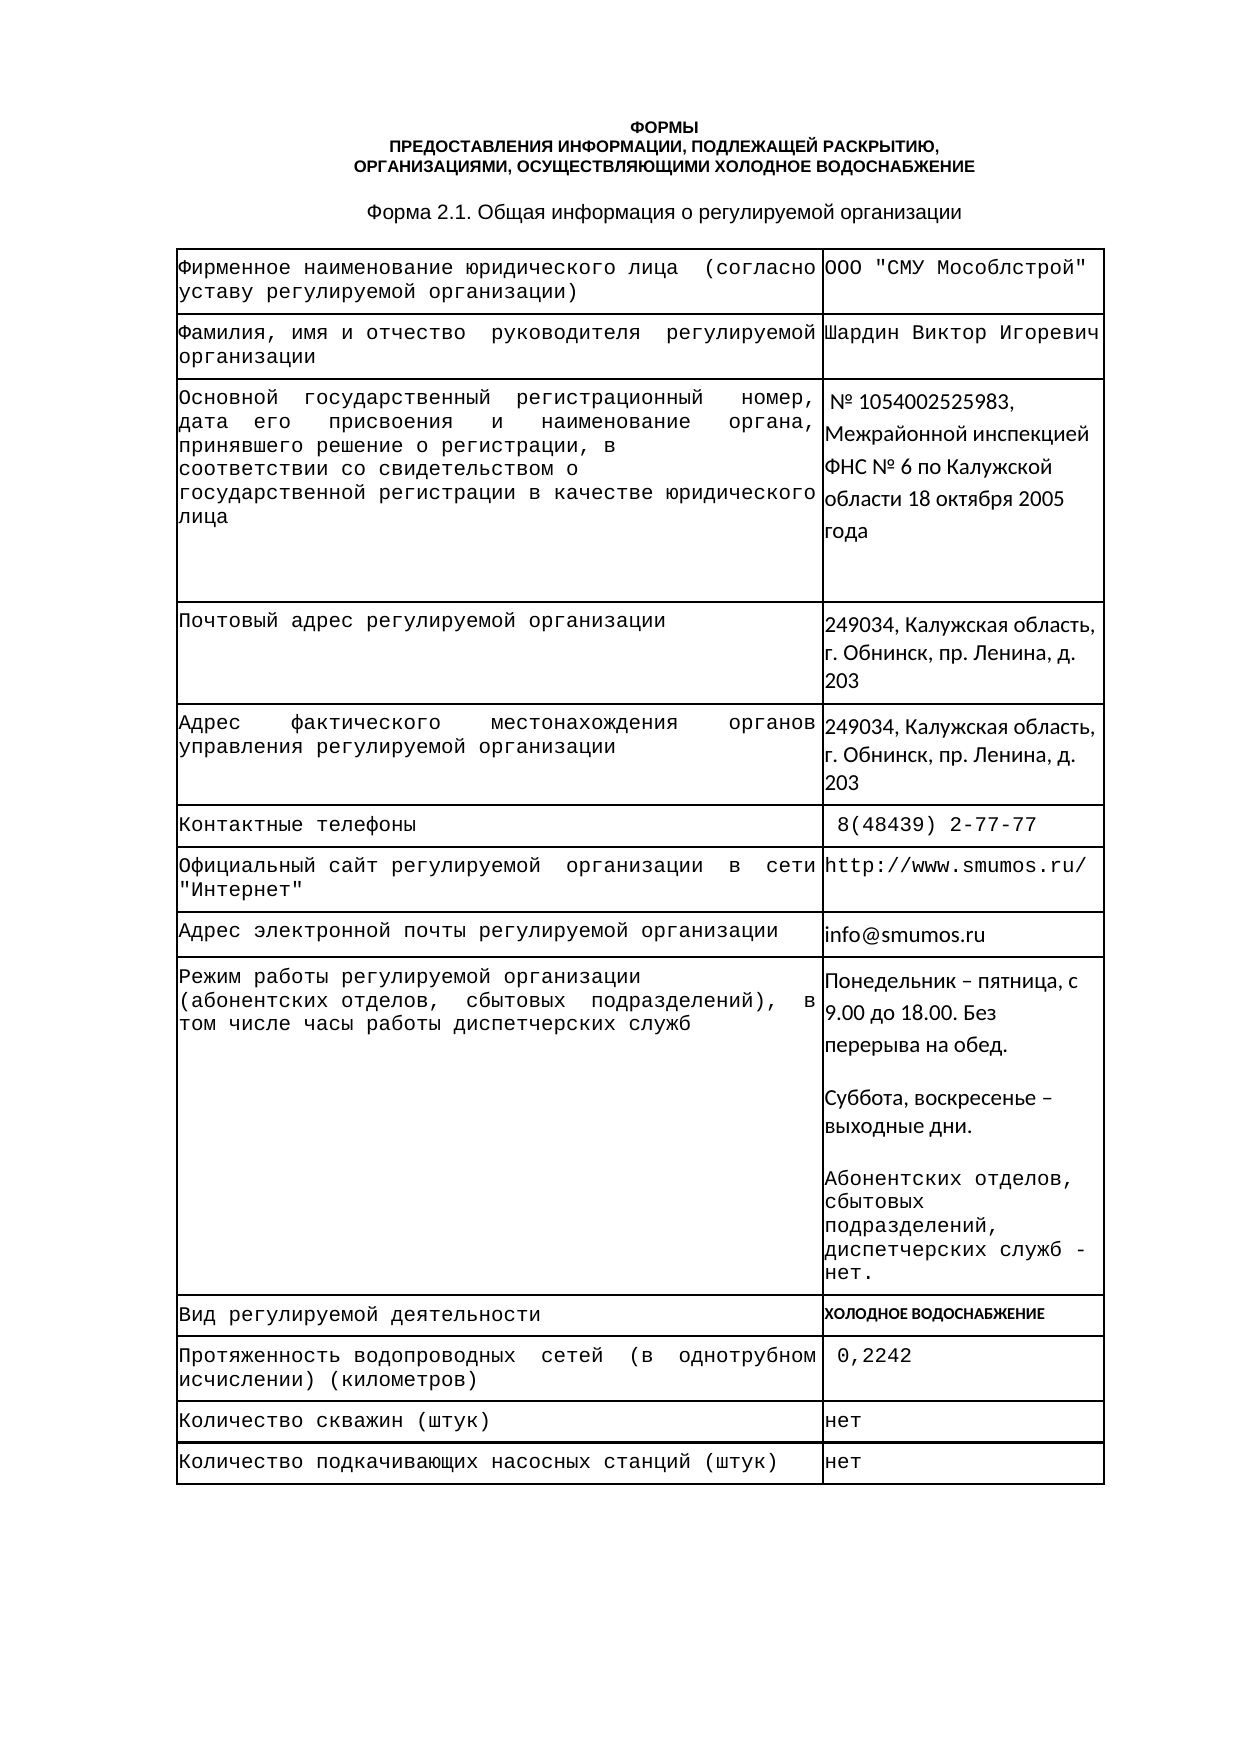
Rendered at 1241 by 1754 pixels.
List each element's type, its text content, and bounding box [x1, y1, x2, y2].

table_cell Адрес фактического местонахождения органов управления регулируемой организации [178, 705, 822, 804]
table_cell Почтовый адрес регулируемой организации [178, 603, 822, 702]
table_cell Понедельник – пятница, с 9.00 до 18.00. Без перерыва на обед. Суббота, воскресенье – выходные дни. Абонентских отделов, сбытовых подразделений, диспетчерских служб - нет. [824, 958, 1103, 1294]
text ПРЕДОСТАВЛЕНИЯ ИНФОРМАЦИИ, ПОДЛЕЖАЩЕЙ РАСКРЫТИЮ, [177, 137, 1152, 156]
table_cell Основной государственный регистрационный номер, дата его присвоения и наименование органа, принявшего решение о регистрации, в соответствии со свидетельством о государственной регистрации в качестве юридического лица [178, 380, 822, 601]
table_cell Вид регулируемой деятельности [178, 1296, 822, 1335]
table_cell Протяженность водопроводных сетей (в однотрубном исчислении) (километров) [178, 1337, 822, 1400]
text Форма 2.1. Общая информация о регулируемой организации [177, 199, 1152, 223]
table_cell 249034, Калужская область, г. Обнинск, пр. Ленина, д. 203 [824, 705, 1103, 804]
table_cell нет [824, 1444, 1103, 1483]
table_header Фирменное наименование юридического лица (согласно уставу регулируемой организации) [178, 250, 822, 312]
table_cell нет [824, 1402, 1103, 1441]
table_header ООО "СМУ Мособлстрой" [824, 250, 1103, 312]
table_cell Официальный сайт регулируемой организации в сети "Интернет" [178, 848, 822, 911]
table_cell Адрес электронной почты регулируемой организации [178, 913, 822, 956]
table_cell 8(48439) 2-77-77 [824, 806, 1103, 846]
text ФОРМЫ [177, 118, 1152, 137]
table_cell http://www.smumos.ru/ [824, 848, 1103, 911]
table_cell 0,2242 [824, 1337, 1103, 1400]
table_cell Шардин Виктор Игоревич [824, 315, 1103, 377]
table_cell Режим работы регулируемой организации (абонентских отделов, сбытовых подразделений), в том числе часы работы диспетчерских служб [178, 958, 822, 1294]
text ОРГАНИЗАЦИЯМИ, ОСУЩЕСТВЛЯЮЩИМИ ХОЛОДНОЕ ВОДОСНАБЖЕНИЕ [177, 156, 1152, 176]
table_cell 249034, Калужская область, г. Обнинск, пр. Ленина, д. 203 [824, 603, 1103, 702]
table_cell ХОЛОДНОЕ ВОДОСНАБЖЕНИЕ [824, 1296, 1103, 1335]
table_cell № 1054002525983, Межрайонной инспекцией ФНС № 6 по Калужской области 18 октября 2005 года [824, 380, 1103, 601]
table_cell Количество подкачивающих насосных станций (штук) [178, 1444, 822, 1483]
table_cell Контактные телефоны [178, 806, 822, 846]
table_cell Количество скважин (штук) [178, 1402, 822, 1441]
table_cell info@smumos.ru [824, 913, 1103, 956]
table_cell Фамилия, имя и отчество руководителя регулируемой организации [178, 315, 822, 377]
